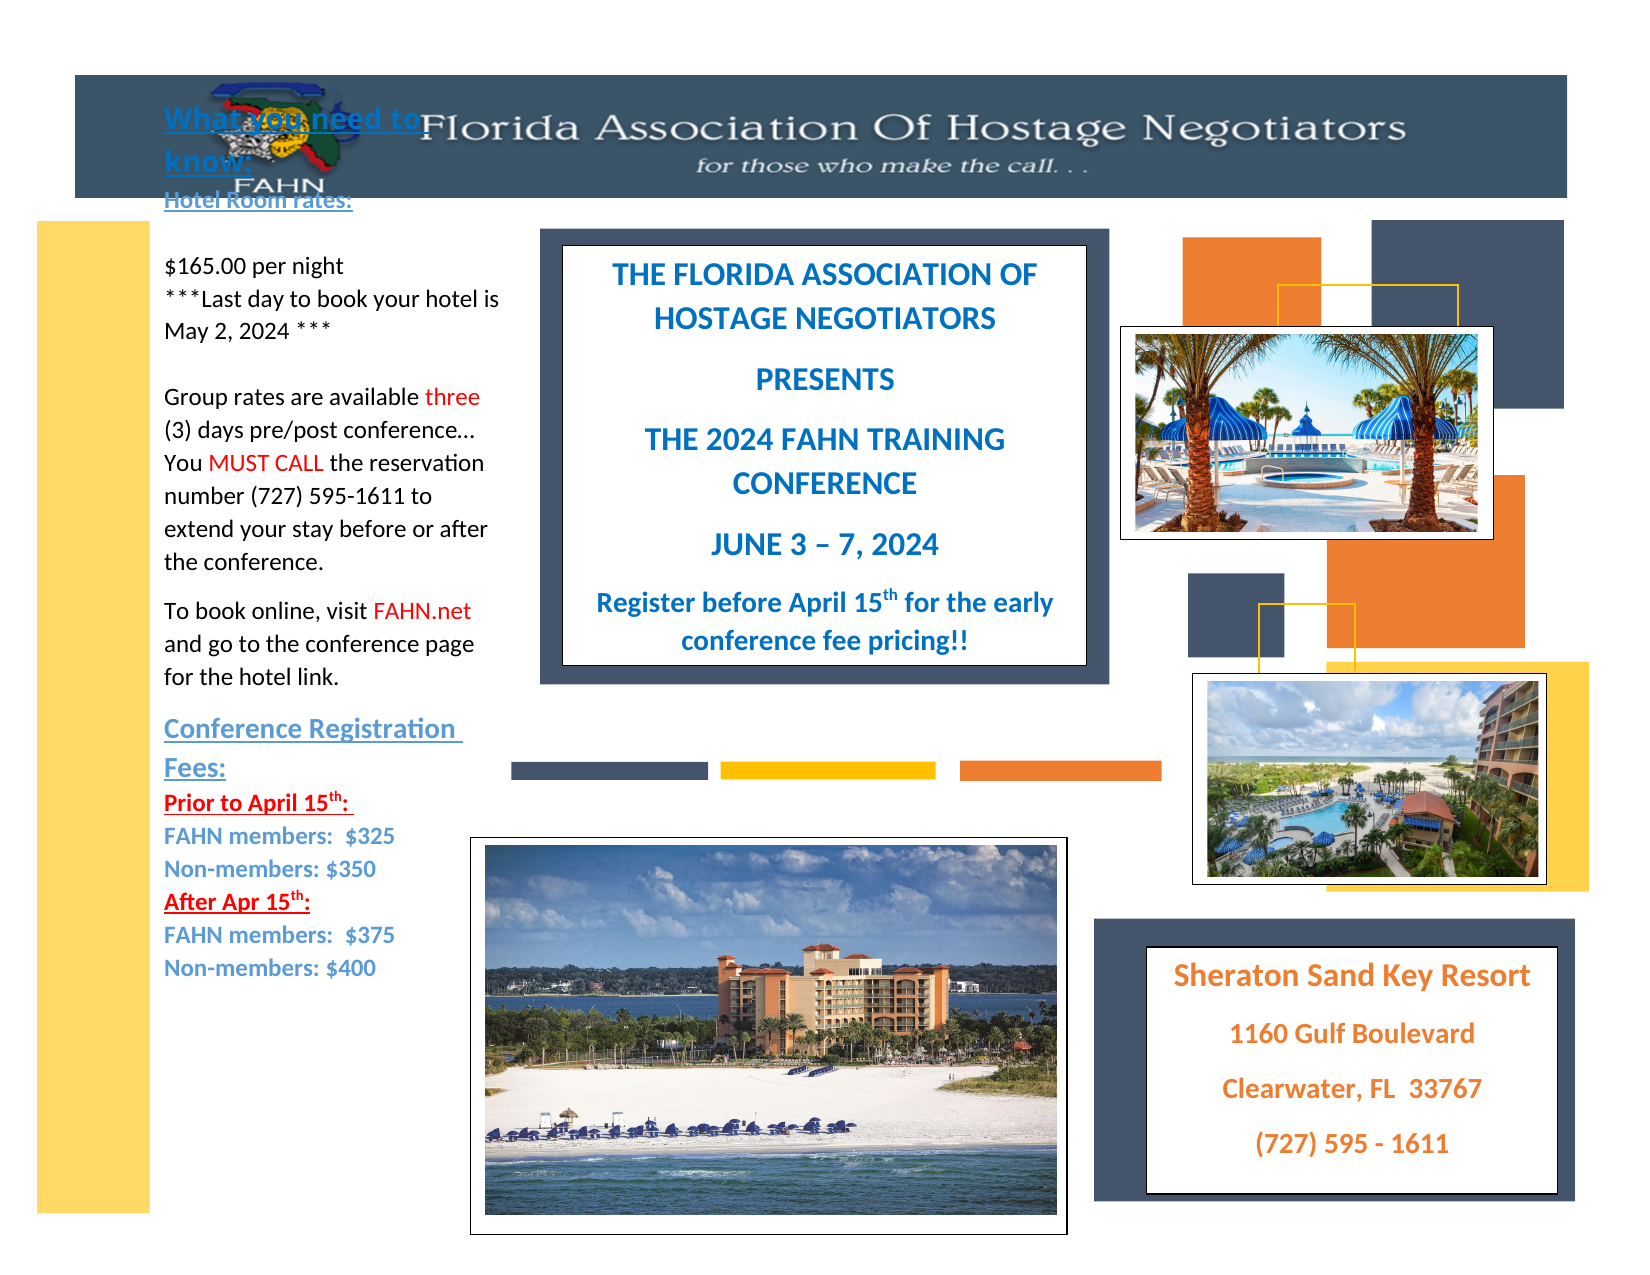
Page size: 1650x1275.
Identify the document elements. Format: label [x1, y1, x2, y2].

picture [1207, 681, 1539, 877]
picture [1135, 334, 1478, 532]
picture [485, 845, 1057, 1215]
picture [75, 75, 1568, 198]
